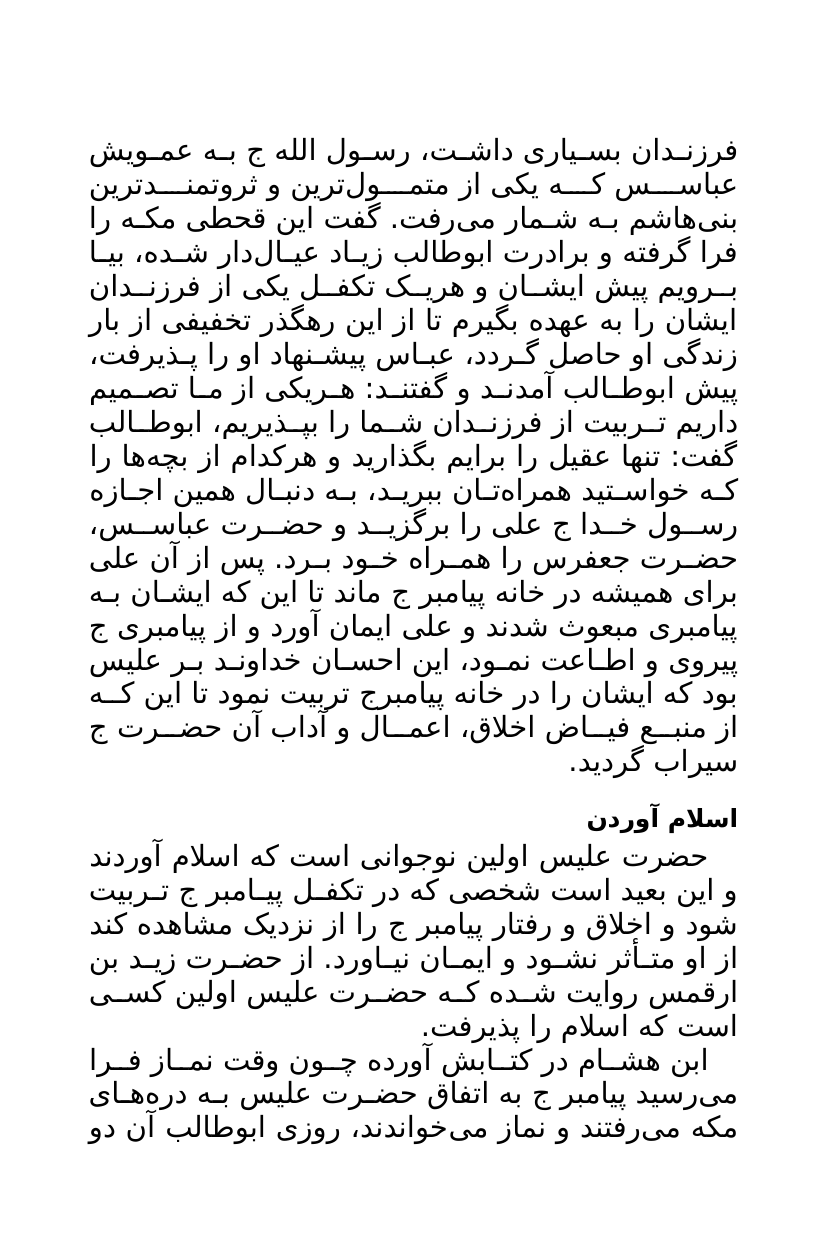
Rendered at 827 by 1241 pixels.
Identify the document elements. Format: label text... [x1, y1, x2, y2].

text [89, 133, 738, 779]
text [89, 1043, 738, 1145]
text اسلام آوردن [89, 804, 738, 833]
text حضرت علیس اولین نوجوانی است که اسلام آوردند و این بعید است شخصی که در تکفل پیامبر ج تربیت شود و اخلاق و رفتار پیامبر ج را از نزدیک مشاهده کند از او متأثر نشود و ایمان نیاورد. از حضرت زید بن ارقمس روایت شده که حضرت علیس اولین کسی است که اسلام را پذیرفت. [89, 839, 738, 1043]
